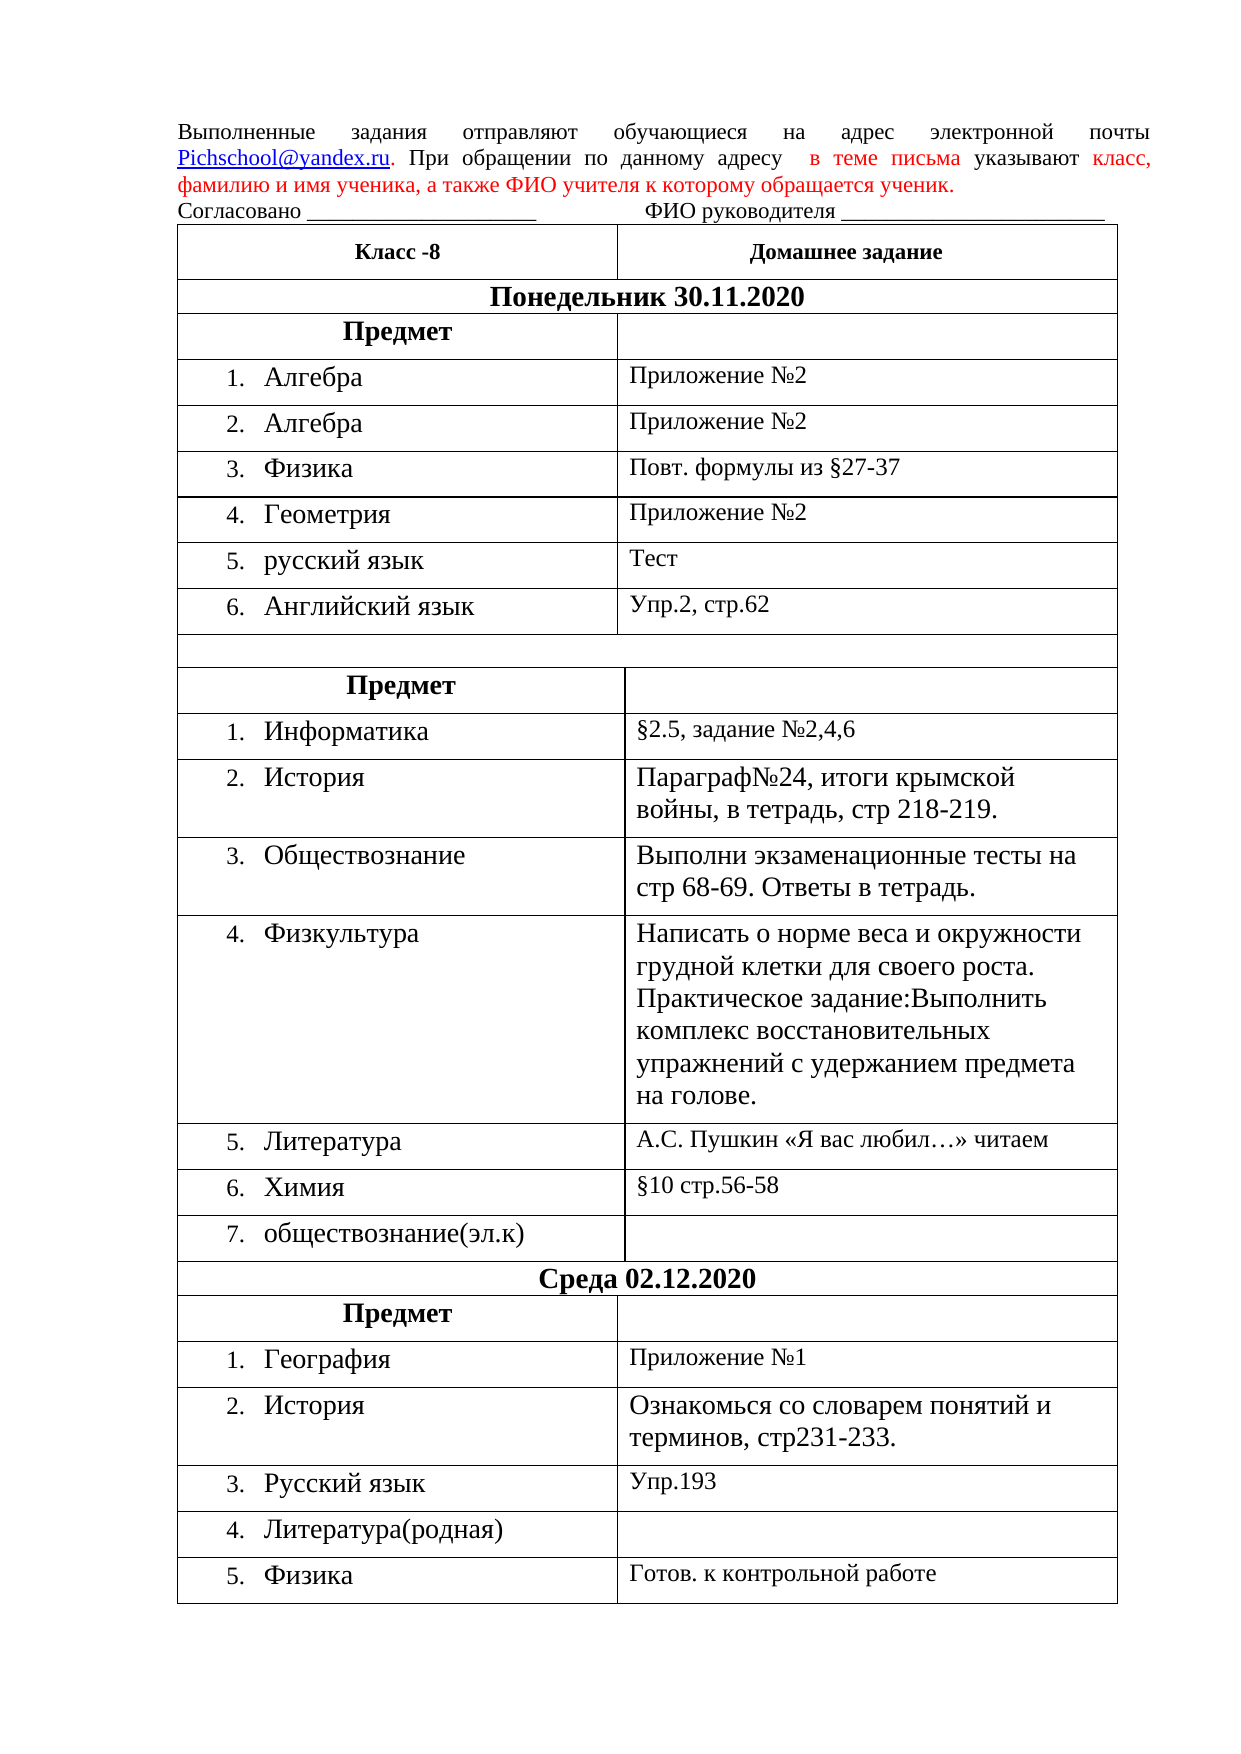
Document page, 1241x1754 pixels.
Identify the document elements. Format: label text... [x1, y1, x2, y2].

table_cell Готов. к контрольной работе [618, 1558, 1117, 1602]
table_cell Приложение №1 [618, 1342, 1117, 1387]
table_cell Приложение №2 [618, 406, 1117, 451]
table_cell А.С. Пушкин «Я вас любил…» читаем [626, 1124, 1117, 1169]
table_cell География [178, 1342, 617, 1387]
table_cell Повт. формулы из §27-37 [618, 452, 1117, 496]
table_cell Предмет [178, 1296, 617, 1341]
table_header Домашнее задание [618, 225, 1117, 278]
table_cell Литература(родная) [178, 1512, 617, 1557]
table_cell Ознакомься со словарем понятий и терминов, стр231-233. [618, 1388, 1117, 1465]
table_cell [178, 635, 1117, 667]
table_cell Алгебра [178, 360, 617, 405]
table_cell Упр.193 [618, 1466, 1117, 1511]
table_cell §2.5, задание №2,4,6 [626, 714, 1117, 759]
table_cell Предмет [178, 314, 617, 359]
table_cell История [178, 1388, 617, 1465]
table_cell Приложение №2 [618, 498, 1117, 542]
table_cell Приложение №2 [618, 360, 1117, 405]
table_cell Понедельник 30.11.2020 [178, 280, 1117, 313]
table_cell [618, 1512, 1117, 1557]
table_cell Параграф№24, итоги крымской войны, в тетрадь, стр 218-219. [626, 760, 1117, 837]
table_cell §10 стр.56-58 [626, 1170, 1117, 1215]
text Выполненные задания отправляют обучающиеся на адрес электронной почты Pichschool@yandex.ru. При обращении по данному адресу в теме письма указывают класс, фамилию и имя ученика, а также ФИО учителя к которому обращается ученик. [177, 118, 1152, 197]
table_cell Английский язык [178, 589, 617, 634]
table_cell Алгебра [178, 406, 617, 451]
table_cell Русский язык [178, 1466, 617, 1511]
table_cell Написать о норме веса и окружности грудной клетки для своего роста. Практическое задание:Выполнить комплекс восстановительных упражнений с удержанием предмета на голове. [626, 916, 1117, 1123]
table_cell Предмет [178, 668, 624, 713]
table_cell Обществознание [178, 838, 624, 915]
table_cell [618, 314, 1117, 359]
table_cell обществознание(эл.к) [178, 1216, 624, 1261]
table_cell Тест [618, 543, 1117, 588]
text Согласовано ____________________ ФИО руководителя _______________________ [177, 197, 1152, 223]
table_cell [626, 1216, 1117, 1261]
table_cell Химия [178, 1170, 624, 1215]
table_cell [618, 1296, 1117, 1341]
table_cell русский язык [178, 543, 617, 588]
table_cell Литература [178, 1124, 624, 1169]
table_cell Выполни экзаменационные тесты на стр 68-69. Ответы в тетрадь. [626, 838, 1117, 915]
table_cell Упр.2, стр.62 [618, 589, 1117, 634]
table_cell Геометрия [178, 498, 617, 542]
table_header Класс -8 [178, 225, 617, 278]
table_cell Физкультура [178, 916, 624, 1123]
table_cell Среда 02.12.2020 [178, 1262, 1117, 1295]
table_cell Информатика [178, 714, 624, 759]
table_cell [626, 668, 1117, 713]
table_cell Физика [178, 1558, 617, 1602]
table_cell История [178, 760, 624, 837]
table_cell Физика [178, 452, 617, 496]
